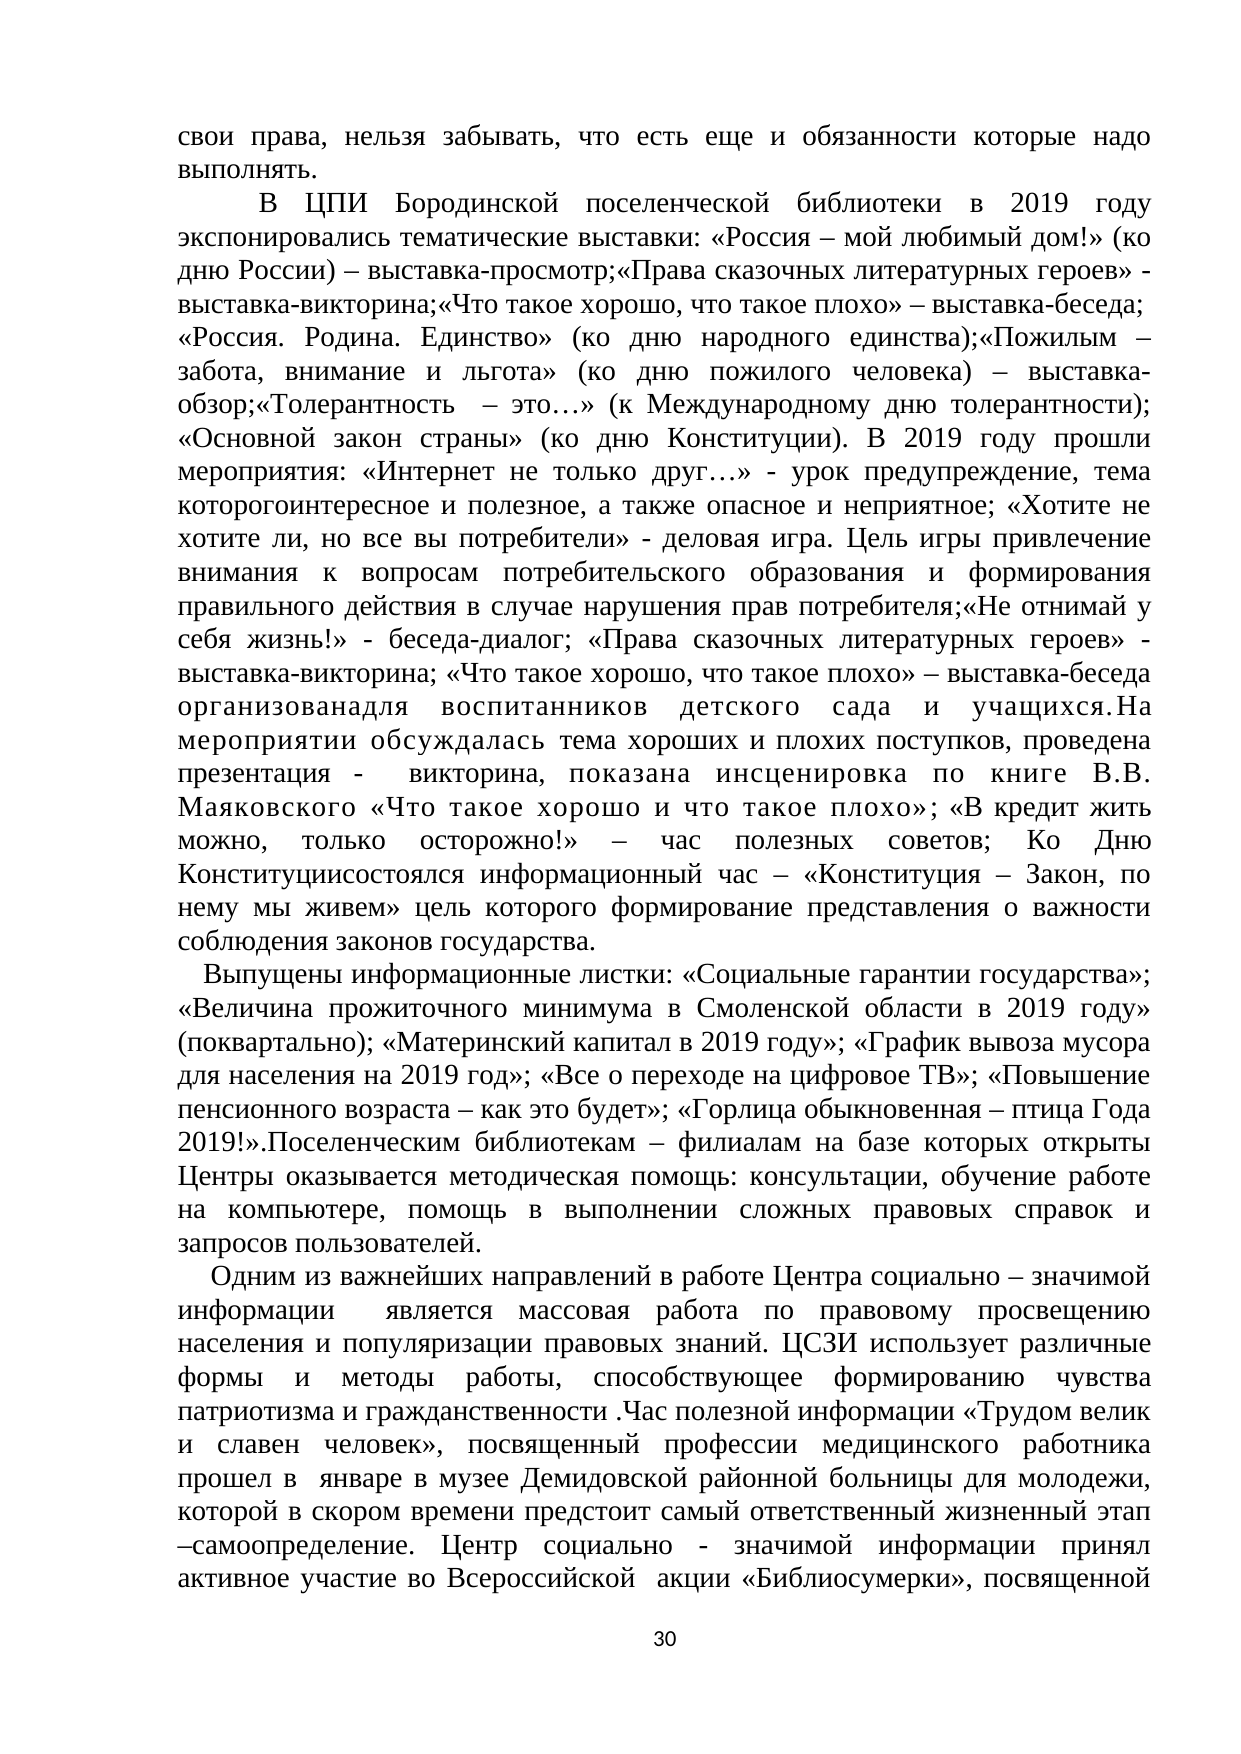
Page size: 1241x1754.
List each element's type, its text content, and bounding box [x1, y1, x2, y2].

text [177, 118, 1152, 185]
text «Россия. Родина. Единство» (ко дню народного единства);«Пожилым – забота, внимание и льгота» (ко дню пожилого человека) – выставка-обзор;«Толерантность – это…» (к Международному дню толерантности); «Основной закон страны» (ко дню Конституции). В 2019 году прошли мероприятия: «Интернет не только друг…» - урок предупреждение, тема которогоинтересное и полезное, а также опасное и неприятное; «Хотите не хотите ли, но все вы потребители» - деловая игра. Цель игры привлечение внимания к вопросам потребительского образования и формирования правильного действия в случае нарушения прав потребителя;«Не отнимай у себя жизнь!» - беседа-диалог; «Права сказочных литературных героев» - выставка-викторина; «Что такое хорошо, что такое плохо» – выставка-беседа организованадля воспитанников детского сада и учащихся.На мероприятии обсуждалась тема хороших и плохих поступков, проведена презентация - викторина, показана инсценировка по книге В.В. Маяковского «Что такое хорошо и что такое плохо»; «В кредит жить можно, только осторожно!» – час полезных советов; Ко Дню Конституциисостоялся информационный час – «Конституция – Закон, по нему мы живем» цель которого формирование представления о важности соблюдения законов государства. [177, 755, 1152, 957]
text Выпущены информационные листки: «Социальные гарантии государства»; «Величина прожиточного минимума в Смоленской области в 2019 году» (поквартально); «Материнский капитал в 2019 году»; «График вывоза мусора для населения на 2019 год»; «Все о переходе на цифровое ТВ»; «Повышение пенсионного возраста – как это будет»; «Горлица обыкновенная – птица Года 2019!».Поселенческим библиотекам – филиалам на базе которых открыты Центры оказывается методическая помощь: консультации, обучение работе на компьютере, помощь в выполнении сложных правовых справок и запросов пользователей. [177, 957, 1152, 1258]
text В ЦПИ Бородинской поселенческой библиотеки в 2019 году экспонировались тематические выставки: «Россия – мой любимый дом!» (ко дню России) – выставка-просмотр;«Права сказочных литературных героев» - выставка-викторина;«Что такое хорошо, что такое плохо» – выставка-беседа; [177, 185, 1152, 319]
text «Россия. Родина. Единство» (ко дню народного единства);«Пожилым – забота, внимание и льгота» (ко дню пожилого человека) – выставка-обзор;«Толерантность – это…» (к Международному дню толерантности); «Основной закон страны» (ко дню Конституции). В 2019 году прошли мероприятия: «Интернет не только друг…» - урок предупреждение, тема которогоинтересное и полезное, а также опасное и неприятное; «Хотите не хотите ли, но все вы потребители» - деловая игра. Цель игры привлечение внимания к вопросам потребительского образования и формирования правильного действия в случае нарушения прав потребителя;«Не отнимай у себя жизнь!» - беседа-диалог; «Права сказочных литературных героев» - выставка-викторина; «Что такое хорошо, что такое плохо» – выставка-беседа организованадля воспитанников детского сада и учащихся.На мероприятии обсуждалась тема хороших и плохих поступков, проведена презентация - викторина, показана инсценировка по книге В.В. Маяковского «Что такое хорошо и что такое плохо»; «В кредит жить можно, только осторожно!» – час полезных советов; Ко Дню Конституциисостоялся информационный час – «Конституция – Закон, по нему мы живем» цель которого формирование представления о важности соблюдения законов государства. [177, 319, 1152, 755]
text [177, 1258, 1152, 1594]
